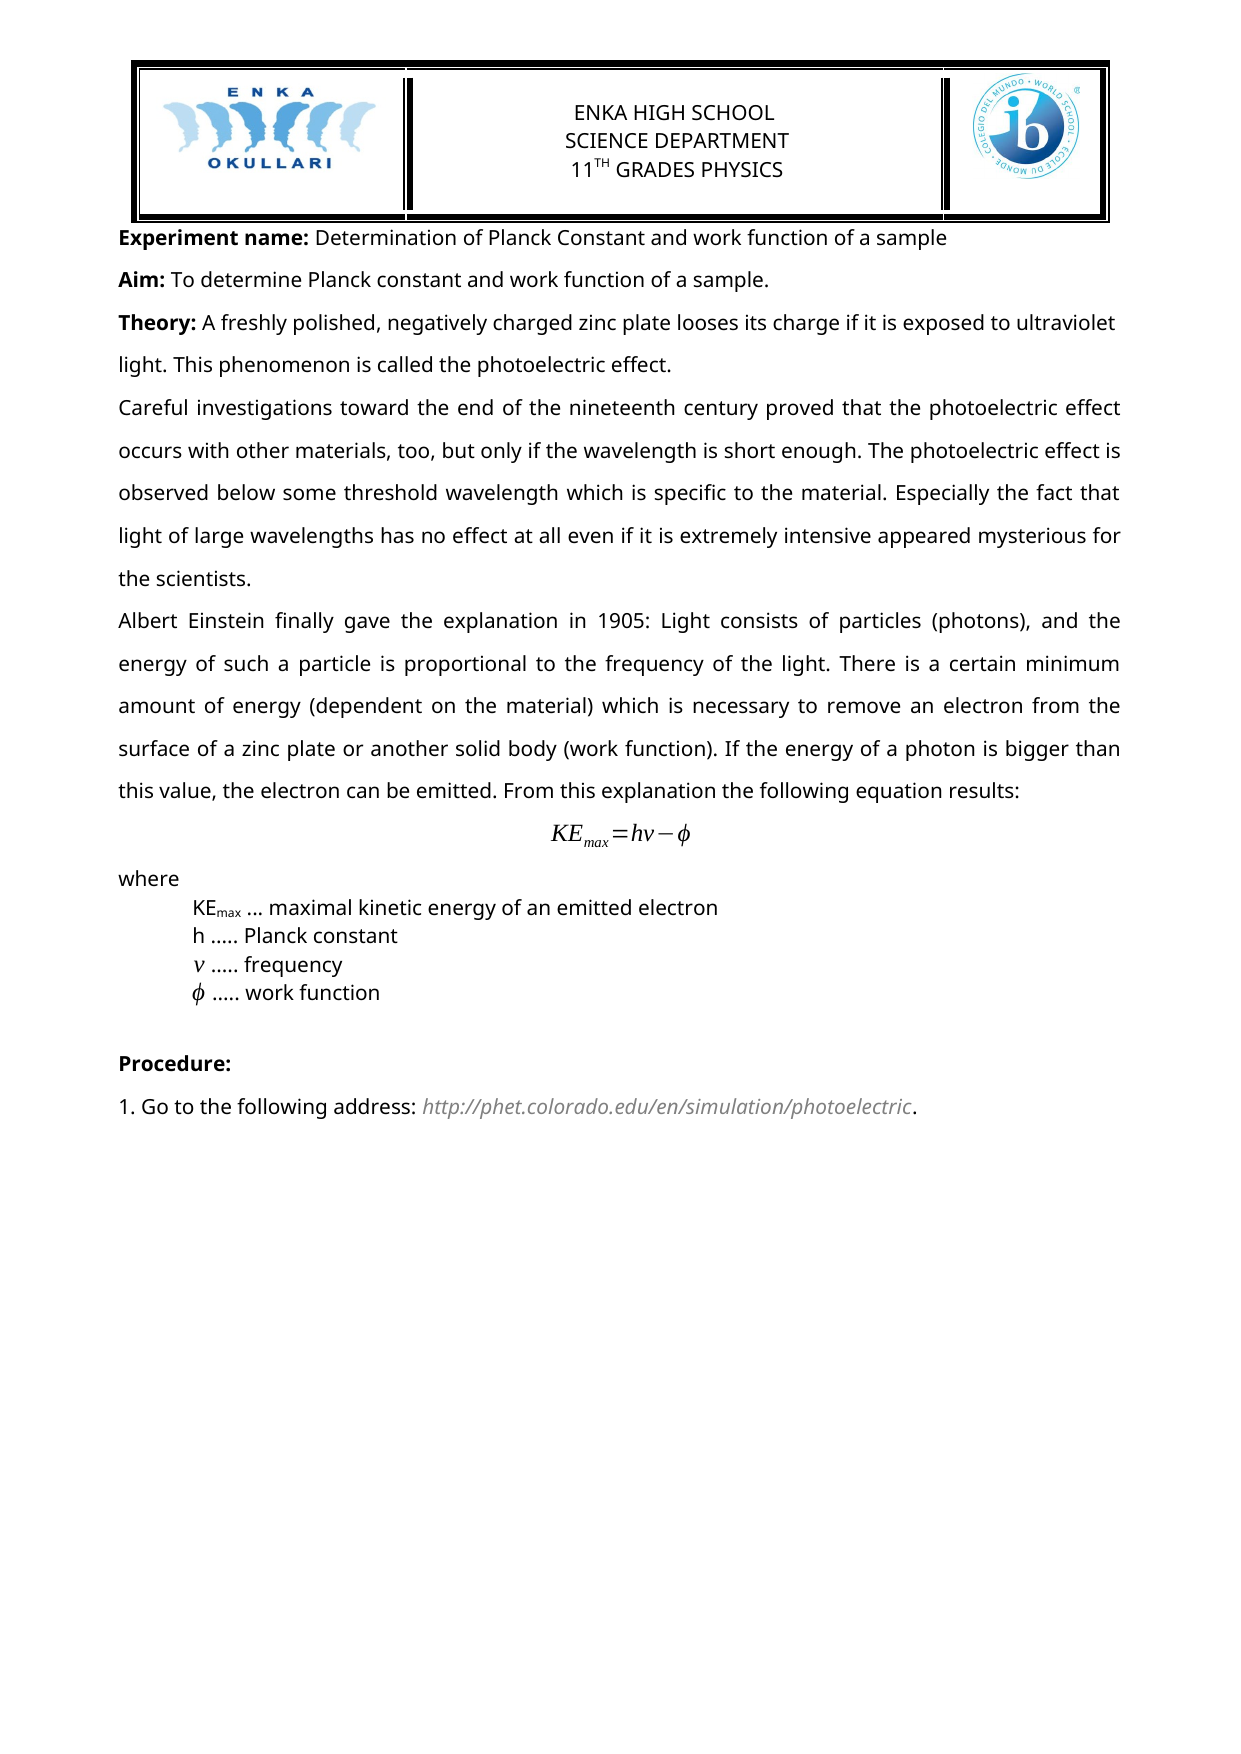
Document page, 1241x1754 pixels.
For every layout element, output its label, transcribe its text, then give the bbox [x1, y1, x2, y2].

text 1. Go to the following address: http://phet.colorado.edu/en/simulation/photoelectric. [118, 1092, 1122, 1120]
text Experiment name: Determination of Planck Constant and work function of a sample [118, 147, 1122, 251]
text Albert Einstein finally gave the explanation in 1905: Light consists of particles (photons), and the energy of such a particle is proportional to the frequency of the light. There is a certain minimum amount of energy (dependent on the material) which is necessary to remove an electron from the surface of a zinc plate or another solid body (work function). If the energy of a photon is bigger than this value, the electron can be emitted. From this explanation the following equation results: [118, 606, 1122, 805]
text Careful investigations toward the end of the nineteenth century proved that the photoelectric effect occurs with other materials, too, but only if the wavelength is short enough. The photoelectric effect is observed below some threshold wavelength which is specific to the material. Especially the fact that light of large wavelengths has no effect at all even if it is extremely intensive appeared mysterious for the scientists. [118, 393, 1122, 592]
text Procedure: [118, 1049, 1122, 1078]
table_header ENKA HIGH SCHOOL SCIENCE DEPARTMENT 11TH GRADES PHYSICS [408, 67, 946, 213]
table_header [137, 67, 408, 213]
table_header [946, 70, 1100, 213]
text where [118, 864, 1122, 893]
text KEmax ... maximal kinetic energy of an emitted electron h ..... Planck constant ..... frequency ..... work function [192, 893, 1122, 1007]
picture [145, 75, 393, 173]
text Aim: To determine Planck constant and work function of a sample. Theory: A freshly polished, negatively charged zinc plate looses its charge if it is exposed to ultraviolet light. This phenomenon is called the photoelectric effect. [118, 265, 1122, 379]
